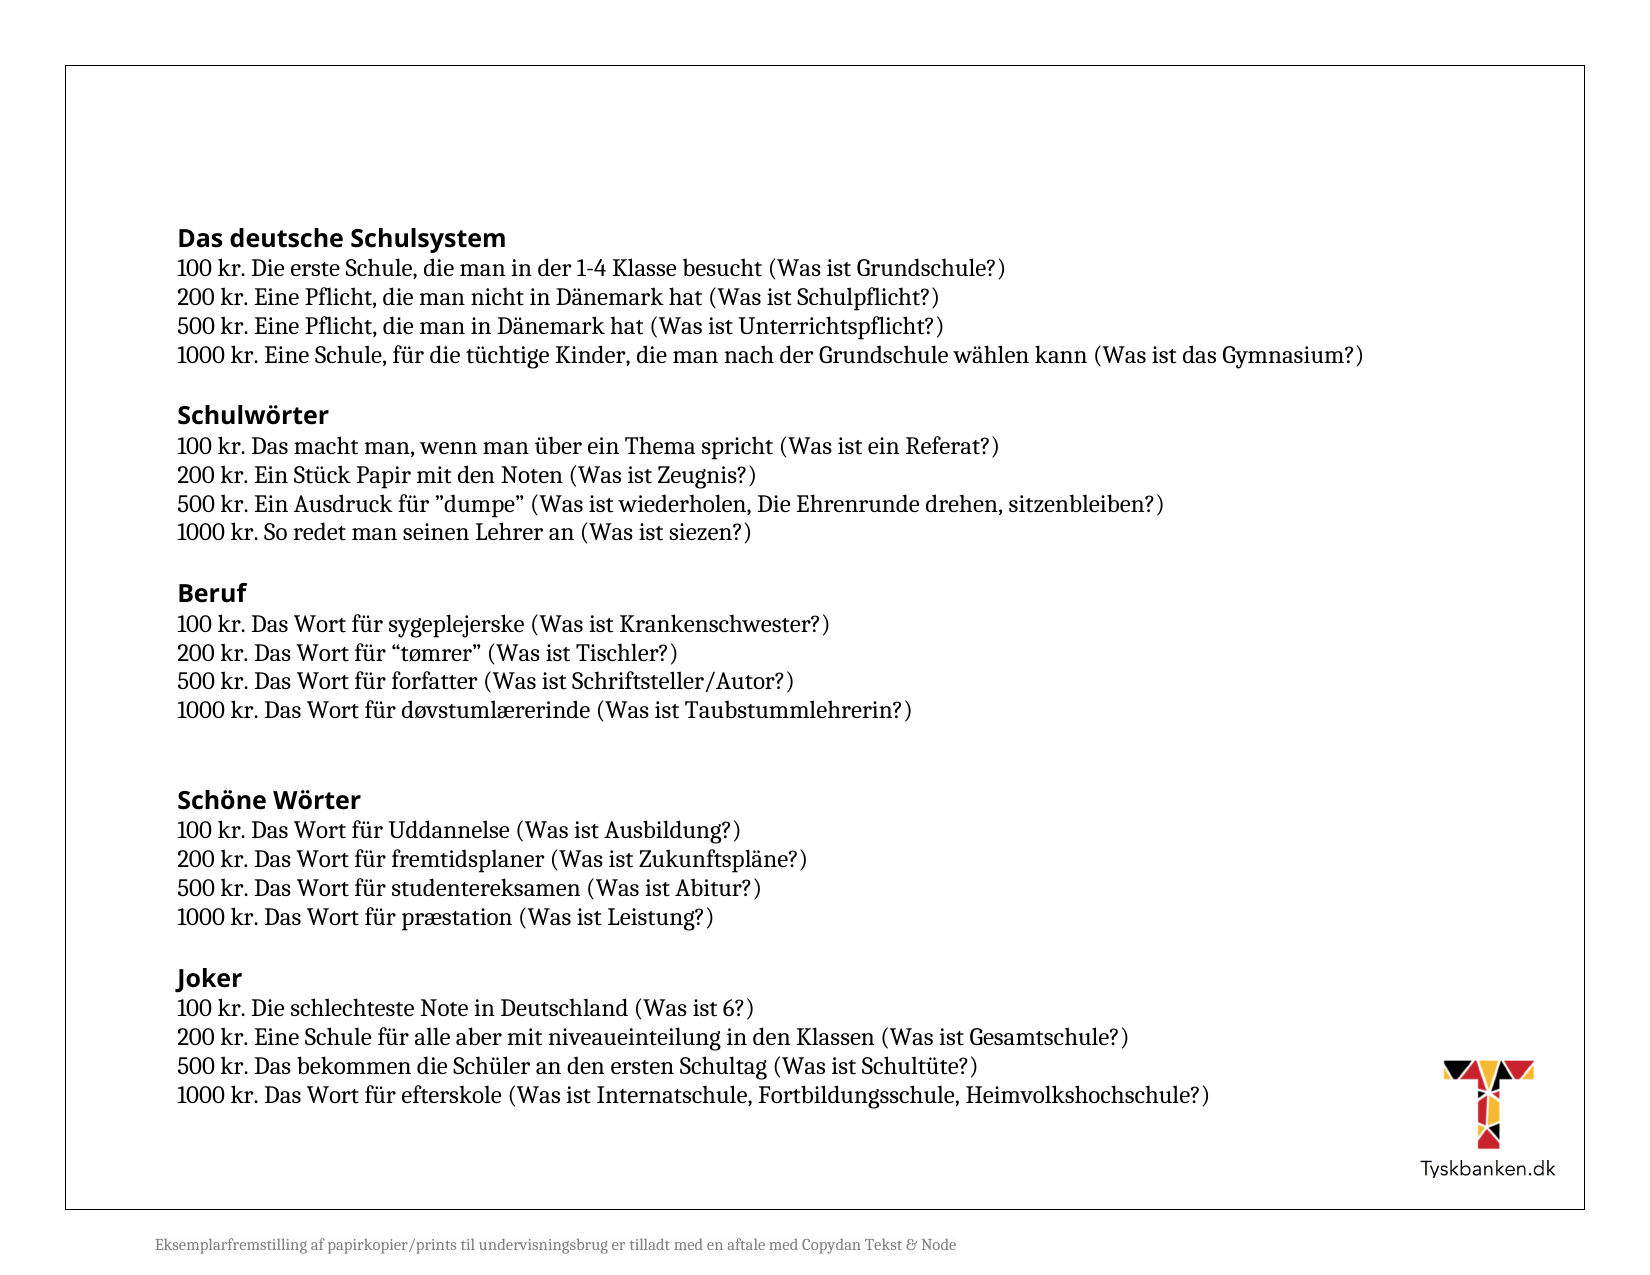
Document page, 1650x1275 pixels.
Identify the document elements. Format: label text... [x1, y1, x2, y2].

text Beruf [177, 576, 1473, 610]
text Joker [177, 960, 1473, 994]
text 200 kr. Das Wort für fremtidsplaner (Was ist Zukunftspläne?) [177, 845, 1473, 874]
text Das deutsche Schulsystem [177, 220, 1473, 254]
text 100 kr. Das Wort für Uddannelse (Was ist Ausbildung?) [177, 816, 1473, 845]
text 1000 kr. Das Wort für præstation (Was ist Leistung?) [177, 903, 1473, 931]
text 200 kr. Das Wort für “tømrer” (Was ist Tischler?) [177, 639, 1473, 667]
text 1000 kr. So redet man seinen Lehrer an (Was ist siezen?) [177, 518, 1473, 547]
text 100 kr. Die schlechteste Note in Deutschland (Was ist 6?) [177, 994, 1473, 1023]
text 1000 kr. Das Wort für døvstumlærerinde (Was ist Taubstummlehrerin?) [177, 696, 1473, 725]
text 200 kr. Eine Schule für alle aber mit niveaueinteilung in den Klassen (Was ist Gesamtschule?) [177, 1023, 1473, 1052]
text 200 kr. Ein Stück Papir mit den Noten (Was ist Zeugnis?) [177, 461, 1473, 489]
text 100 kr. Die erste Schule, die man in der 1-4 Klasse besucht (Was ist Grundschule?) [177, 254, 1473, 283]
text 500 kr. Eine Pflicht, die man in Dänemark hat (Was ist Unterrichtspflicht?) [177, 312, 1473, 341]
text 1000 kr. Das Wort für efterskole (Was ist Internatschule, Fortbildungsschule, Heimvolkshochschule?) [177, 1081, 1414, 1109]
text 100 kr. Das macht man, wenn man über ein Thema spricht (Was ist ein Referat?) [177, 432, 1473, 461]
text Schulwörter [177, 398, 1473, 432]
picture [1414, 1056, 1557, 1178]
text 200 kr. Eine Pflicht, die man nicht in Dänemark hat (Was ist Schulpflicht?) [177, 283, 1473, 312]
text 500 kr. Ein Ausdruck für ”dumpe” (Was ist wiederholen, Die Ehrenrunde drehen, sitzenbleiben?) [177, 489, 1473, 518]
text 500 kr. Das bekommen die Schüler an den ersten Schultag (Was ist Schultüte?) [177, 1052, 1473, 1081]
text 100 kr. Das Wort für sygeplejerske (Was ist Krankenschwester?) [177, 610, 1473, 639]
text Schöne Wörter [177, 782, 1473, 816]
text 500 kr. Das Wort für forfatter (Was ist Schriftsteller/Autor?) [177, 667, 1473, 696]
text 500 kr. Das Wort für studentereksamen (Was ist Abitur?) [177, 874, 1473, 903]
text 1000 kr. Eine Schule, für die tüchtige Kinder, die man nach der Grundschule wählen kann (Was ist das Gymnasium?) [177, 341, 1473, 369]
